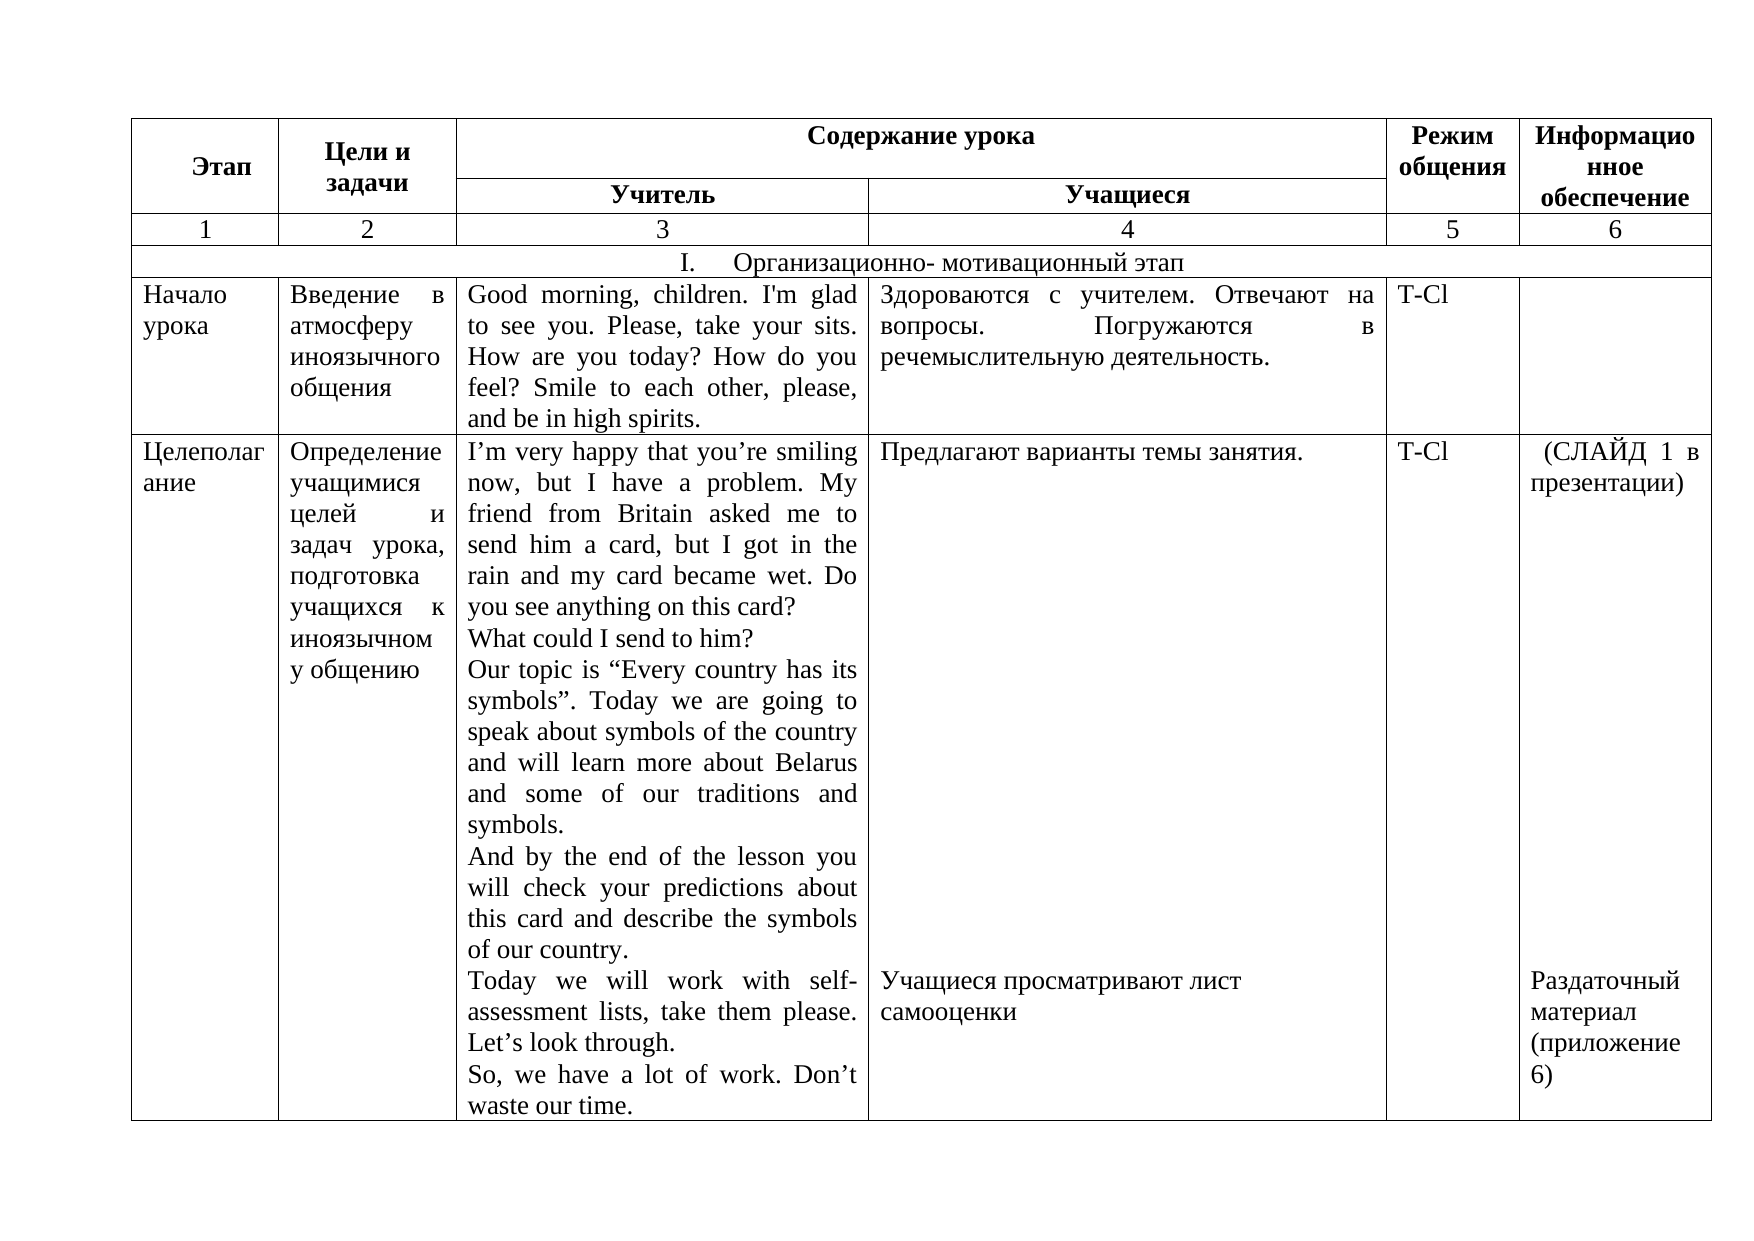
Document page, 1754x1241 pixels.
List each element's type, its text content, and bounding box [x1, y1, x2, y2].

table_cell Целеполагание [132, 435, 278, 1120]
table_header Цели и задачи [279, 119, 456, 213]
table_cell 2 [279, 214, 456, 245]
table_header Информационное обеспечение [1520, 119, 1711, 213]
table_cell Учитель [457, 179, 868, 213]
table_cell 4 [869, 214, 1386, 245]
table_cell Предлагают варианты темы занятия. Учащиеся просматривают лист самооценки [869, 435, 1386, 1120]
table_cell Здороваются с учителем. Отвечают на вопросы. Погружаются в речемыслительную деятельность. [869, 278, 1386, 434]
table_cell 3 [457, 214, 868, 245]
table_cell 1 [132, 214, 278, 245]
table_cell 6 [1520, 214, 1711, 245]
table_cell T-Cl [1387, 435, 1519, 1120]
table_cell Организационно- мотивационный этап [132, 246, 1711, 277]
table_header Режим общения [1387, 119, 1519, 213]
table_cell Начало урока [132, 278, 278, 434]
table_header Этап [132, 119, 278, 213]
table_cell Введение в атмосферу иноязычного общения [279, 278, 456, 434]
table_cell Good morning, children. I'm glad to see you. Please, take your sits. How are you today? How do you feel? Smile to each other, please, and be in high spirits. [457, 278, 868, 434]
table_cell Учащиеся [869, 179, 1386, 213]
table_cell (СЛАЙД 1 в презентации) Раздаточный материал (приложение 6) [1520, 435, 1711, 1120]
table_cell [1520, 278, 1711, 434]
table_cell I’m very happy that you’re smiling now, but I have a problem. My friend from Britain asked me to send him a card, but I got in the rain and my card became wet. Do you see anything on this card? What could I send to him? Our topic is “Every country has its symbols”. Today we are going to speak about symbols of the country and will learn more about Belarus and some of our traditions and symbols. And by the end of the lesson you will check your predictions about this card and describe the symbols of our country. Today we will work with self-assessment lists, take them please. Let’s look through. So, we have a lot of work. Don’t waste our time. [457, 435, 868, 1120]
table_cell T-Cl [1387, 278, 1519, 434]
table_cell Определение учащимися целей и задач урока, подготовка учащихся к иноязычному общению [279, 435, 456, 1120]
table_header Содержание урока [457, 119, 1386, 177]
table_cell 5 [1387, 214, 1519, 245]
